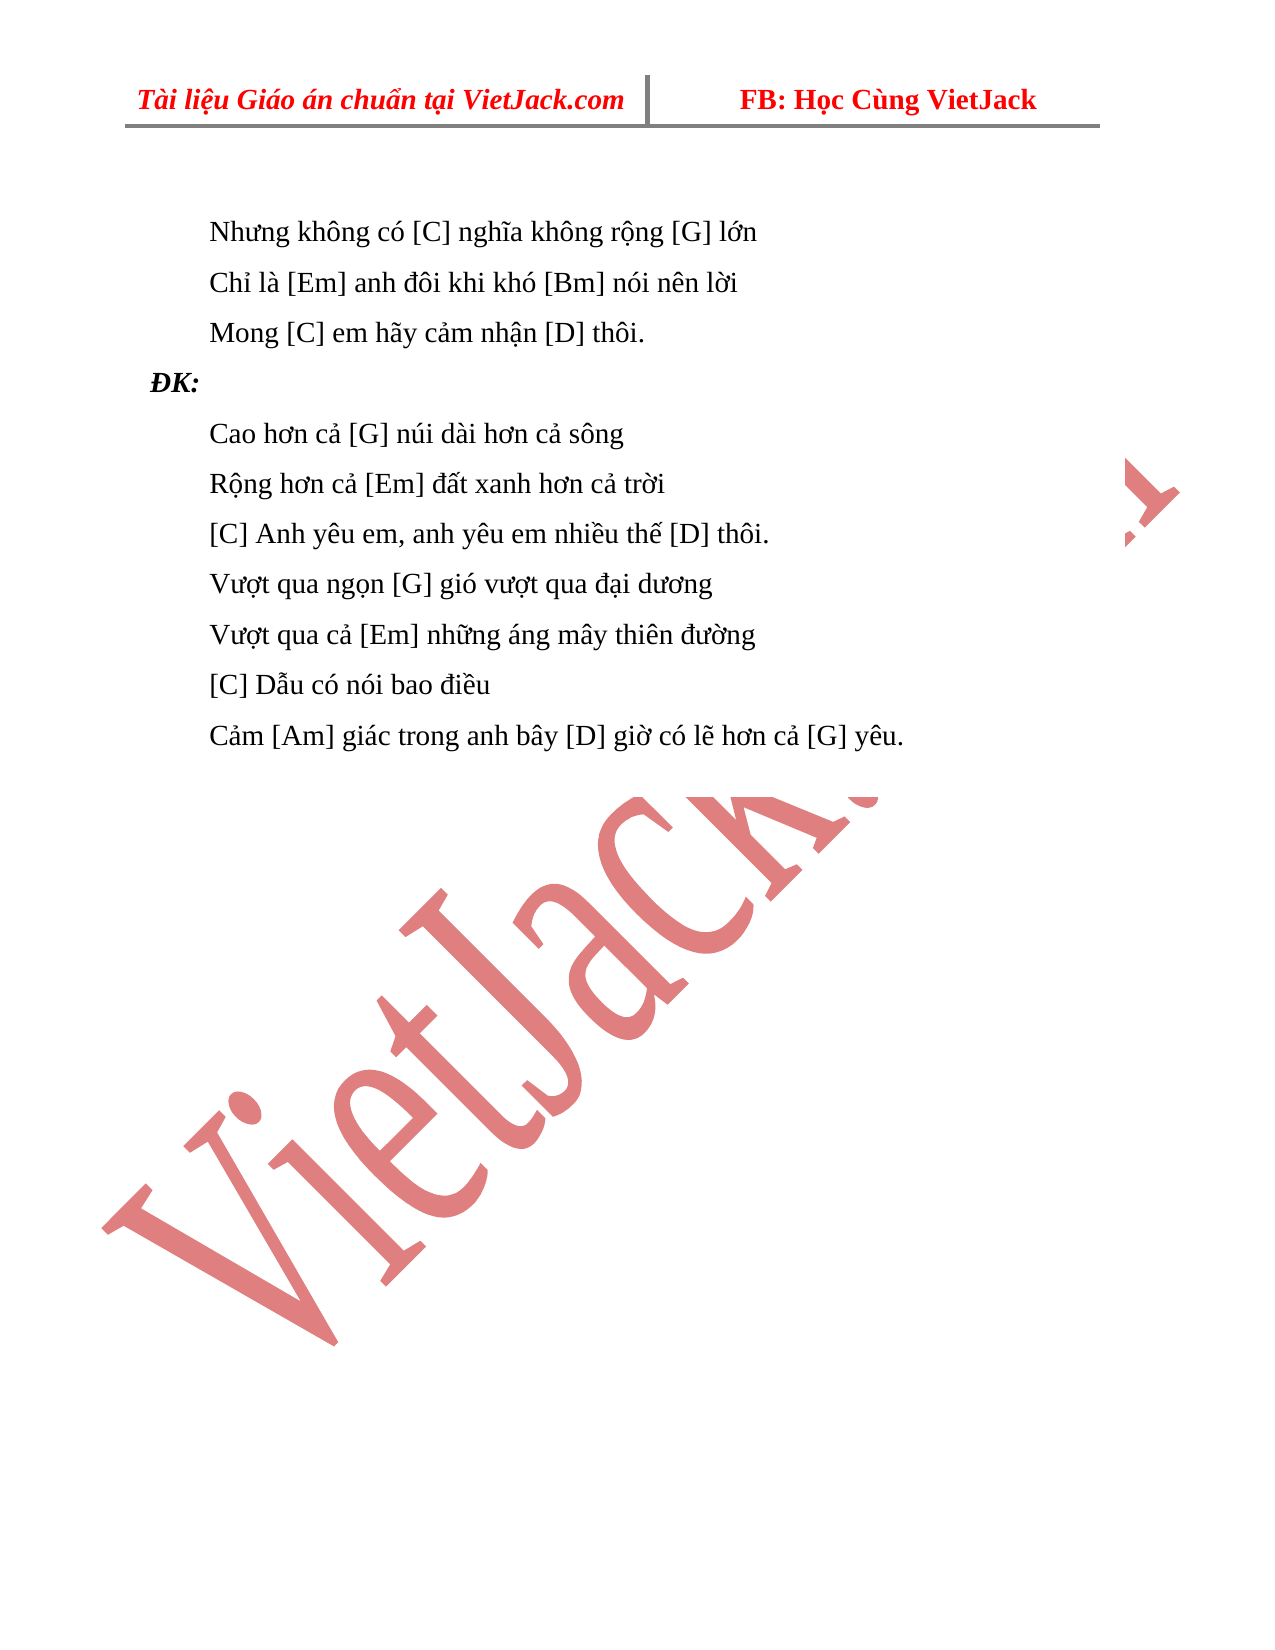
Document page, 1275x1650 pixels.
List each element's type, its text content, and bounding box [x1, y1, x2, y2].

text Cảm [Am] giác trong anh bây [D] giờ có lẽ hơn cả [G] yêu. [209, 718, 1125, 751]
text Cao hơn cả [G] núi dài hơn cả sông [209, 416, 1125, 449]
text Nhưng không có [C] nghĩa không rộng [G] lớn [209, 214, 1125, 248]
text Vượt qua cả [Em] những áng mây thiên đường [209, 617, 1125, 651]
text Vượt qua ngọn [G] gió vượt qua đại dương [209, 567, 1125, 600]
text Rộng hơn cả [Em] đất xanh hơn cả trời [209, 466, 1125, 499]
text Mong [C] em hãy cảm nhận [D] thôi. [209, 315, 1125, 349]
text [C] Anh yêu em, anh yêu em nhiều thế [D] thôi. [209, 516, 1125, 550]
text [C] Dẫu có nói bao điều [209, 667, 1125, 701]
text ĐK: [150, 365, 1125, 399]
text Chỉ là [Em] anh đôi khi khó [Bm] nói nên lời [209, 265, 1125, 298]
